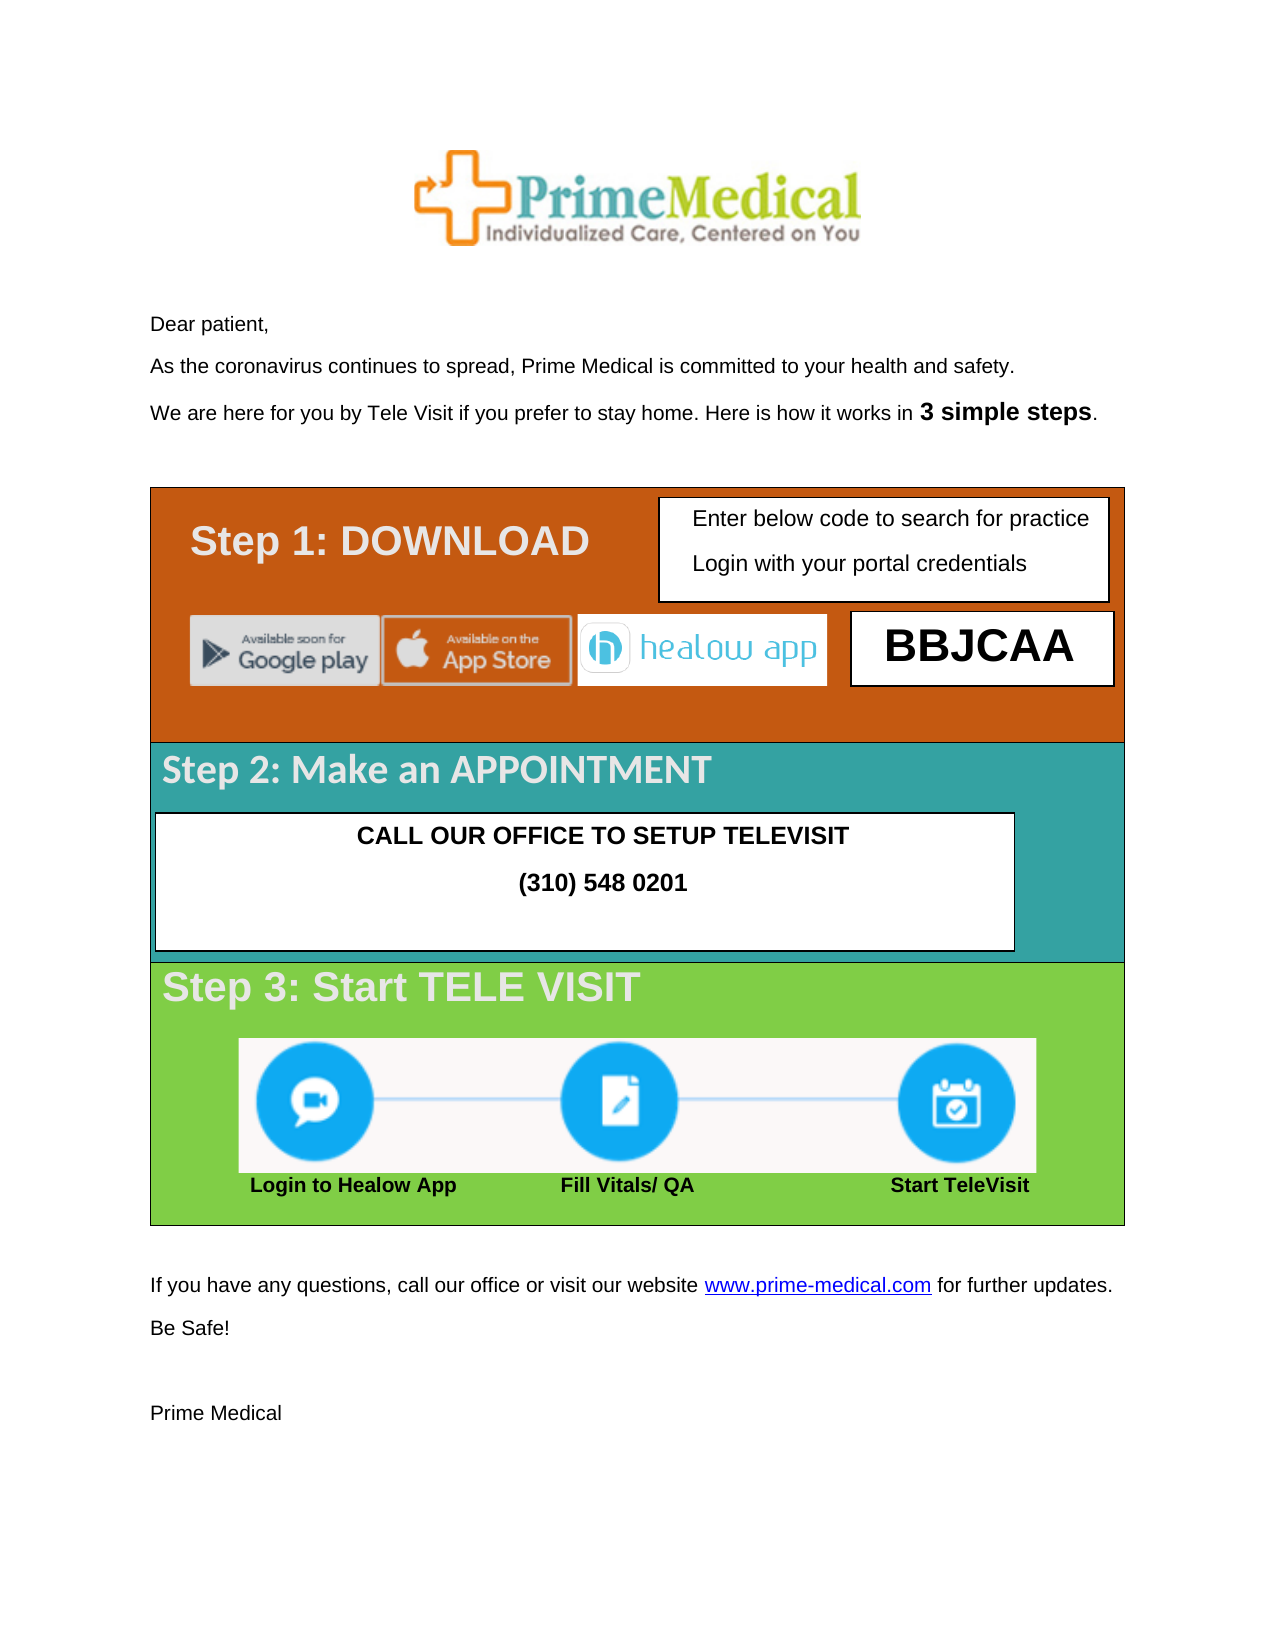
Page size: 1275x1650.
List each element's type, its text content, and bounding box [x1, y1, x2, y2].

text Be Safe! [150, 1315, 1125, 1339]
text Prime Medical [150, 1400, 1125, 1424]
picture [189, 615, 573, 686]
text Dear patient, [150, 312, 1125, 336]
table_cell Step 2: Make an APPOINTMENT [151, 743, 1124, 962]
text As the coronavirus continues to spread, Prime Medical is committed to your health and safety. [150, 354, 1125, 378]
text If you have any questions, call our office or visit our website www.prime-medical.com for further updates. [150, 1273, 1125, 1297]
text We are here for you by Tele Visit if you prefer to stay home. Here is how it works in 3 simple steps. [150, 397, 1125, 425]
table_header Step 1: DOWNLOAD [151, 488, 1124, 742]
picture [238, 1038, 1037, 1173]
table_cell Step 3: Start TELE VISIT Login to Healow App Fill Vitals/ QA Start TeleVisit [151, 963, 1124, 1225]
picture [414, 150, 861, 246]
picture [577, 614, 828, 686]
